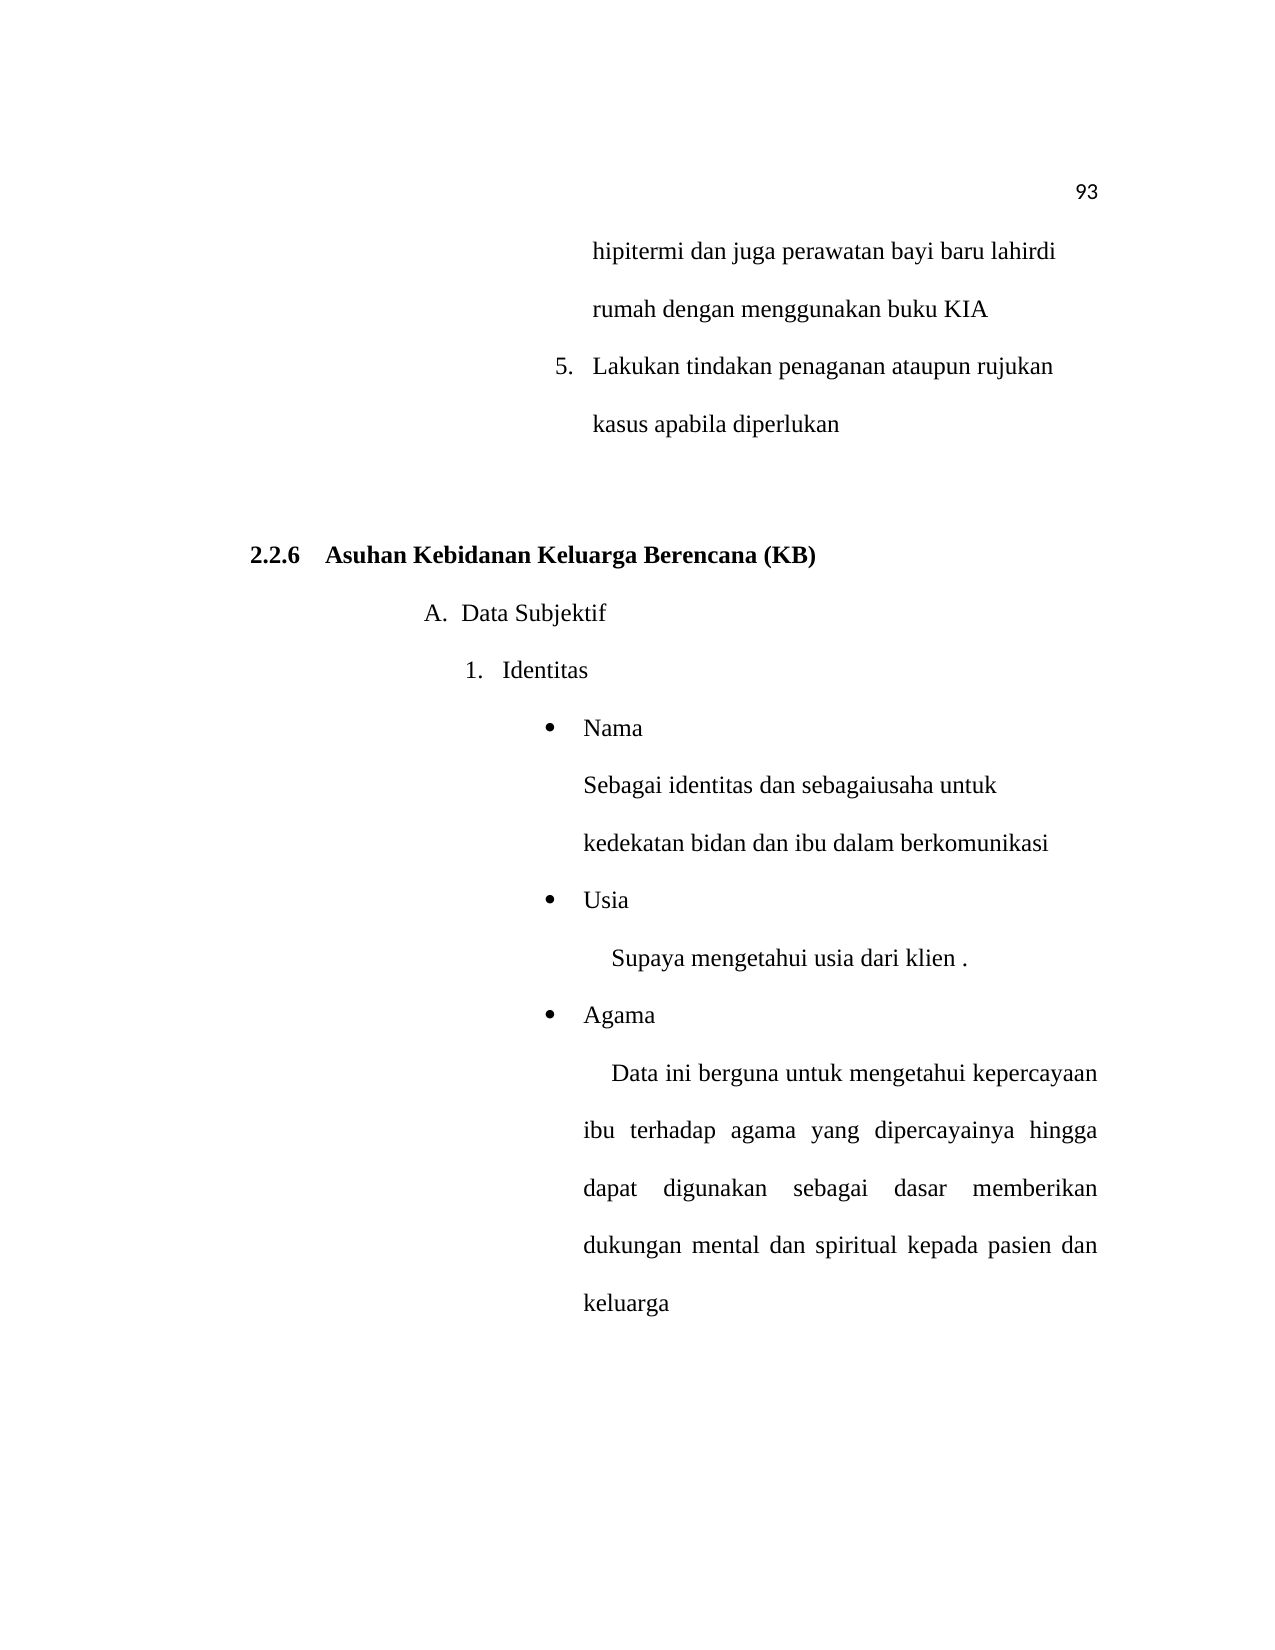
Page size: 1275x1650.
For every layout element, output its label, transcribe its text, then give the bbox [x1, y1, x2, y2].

list Supaya mengetahui usia dari klien . [583, 943, 1098, 972]
list Usia [546, 885, 1098, 914]
list Identitas [464, 655, 1098, 684]
list Lakukan tindakan penaganan ataupun rujukan kasus apabila diperlukan [555, 351, 1098, 437]
subtitle Asuhan Kebidanan Keluarga Berencana (KB) [250, 540, 1098, 569]
list Sebagai identitas dan sebagaiusaha untuk kedekatan bidan dan ibu dalam berkomunikasi [583, 770, 1098, 857]
list Data ini berguna untuk mengetahui kepercayaan ibu terhadap agama yang dipercayainya hingga dapat digunakan sebagai dasar memberikan dukungan mental dan spiritual kepada pasien dan keluarga [583, 1058, 1098, 1317]
list Agama [546, 1000, 1098, 1029]
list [555, 236, 1098, 322]
list Nama [546, 713, 1098, 742]
list Data Subjektif [424, 598, 1098, 627]
